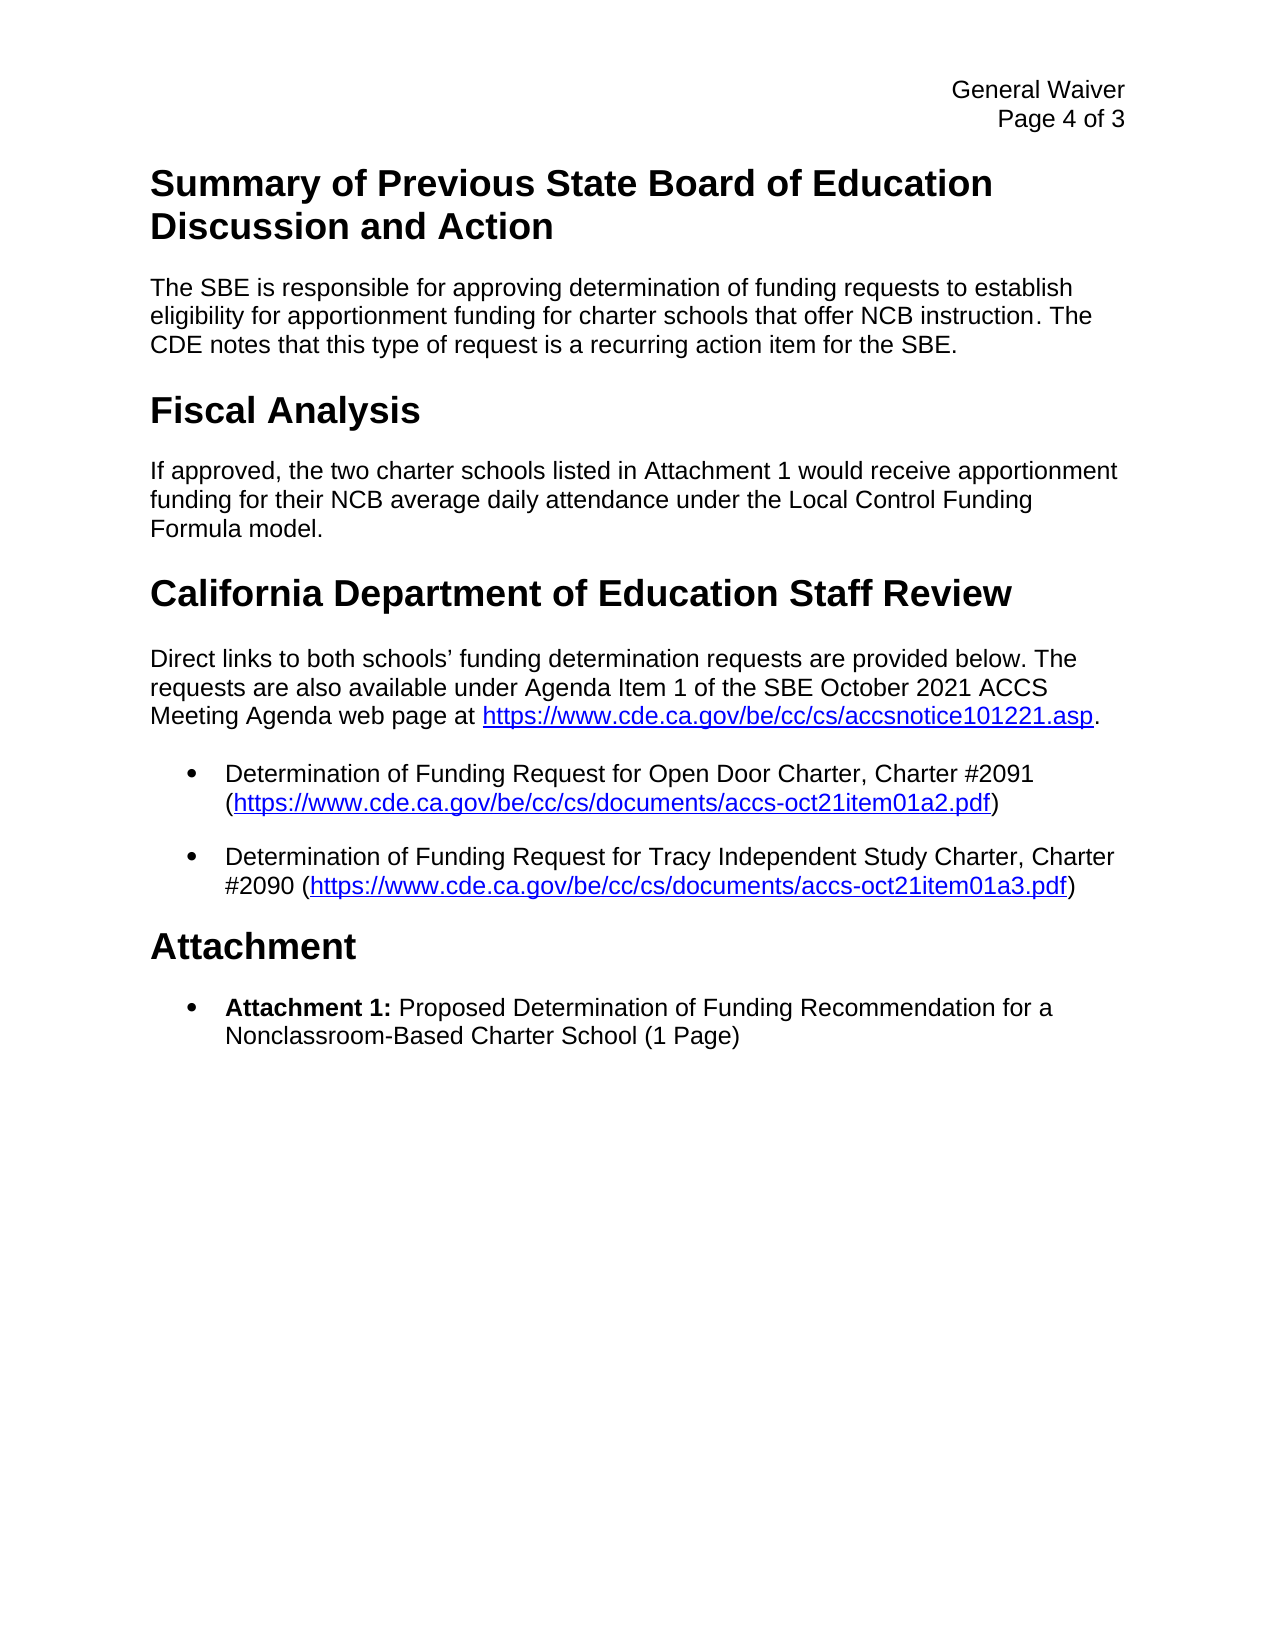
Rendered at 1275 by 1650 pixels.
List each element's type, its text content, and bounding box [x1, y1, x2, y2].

text Direct links to both schools’ funding determination requests are provided below. The requests are also available under Agenda Item 1 of the SBE October 2021 ACCS Meeting Agenda web page at https://www.cde.ca.gov/be/cc/cs/accsnotice101221.asp. [150, 644, 1125, 730]
list Determination of Funding Request for Open Door Charter, Charter #2091 (https://www.cde.ca.gov/be/cc/cs/documents/accs-oct21item01a2.pdf) [187, 759, 1125, 817]
text The SBE is responsible for approving determination of funding requests to establish eligibility for apportionment funding for charter schools that offer NCB instruction. The CDE notes that this type of request is a recurring action item for the SBE. [150, 272, 1125, 359]
subtitle Fiscal Analysis [150, 388, 1125, 431]
list Attachment 1: Proposed Determination of Funding Recommendation for a Nonclassroom-Based Charter School (1 Page) [187, 992, 1125, 1050]
subtitle Attachment [150, 924, 1125, 967]
list Determination of Funding Request for Tracy Independent Study Charter, Charter #2090 (https://www.cde.ca.gov/be/cc/cs/documents/accs-oct21item01a3.pdf) [187, 842, 1125, 899]
subtitle Summary of Previous State Board of Education Discussion and Action [150, 161, 1125, 247]
text If approved, the two charter schools listed in Attachment 1 would receive apportionment funding for their NCB average daily attendance under the Local Control Funding Formula model. [150, 456, 1125, 542]
subtitle California Department of Education Staff Review [150, 571, 1125, 614]
